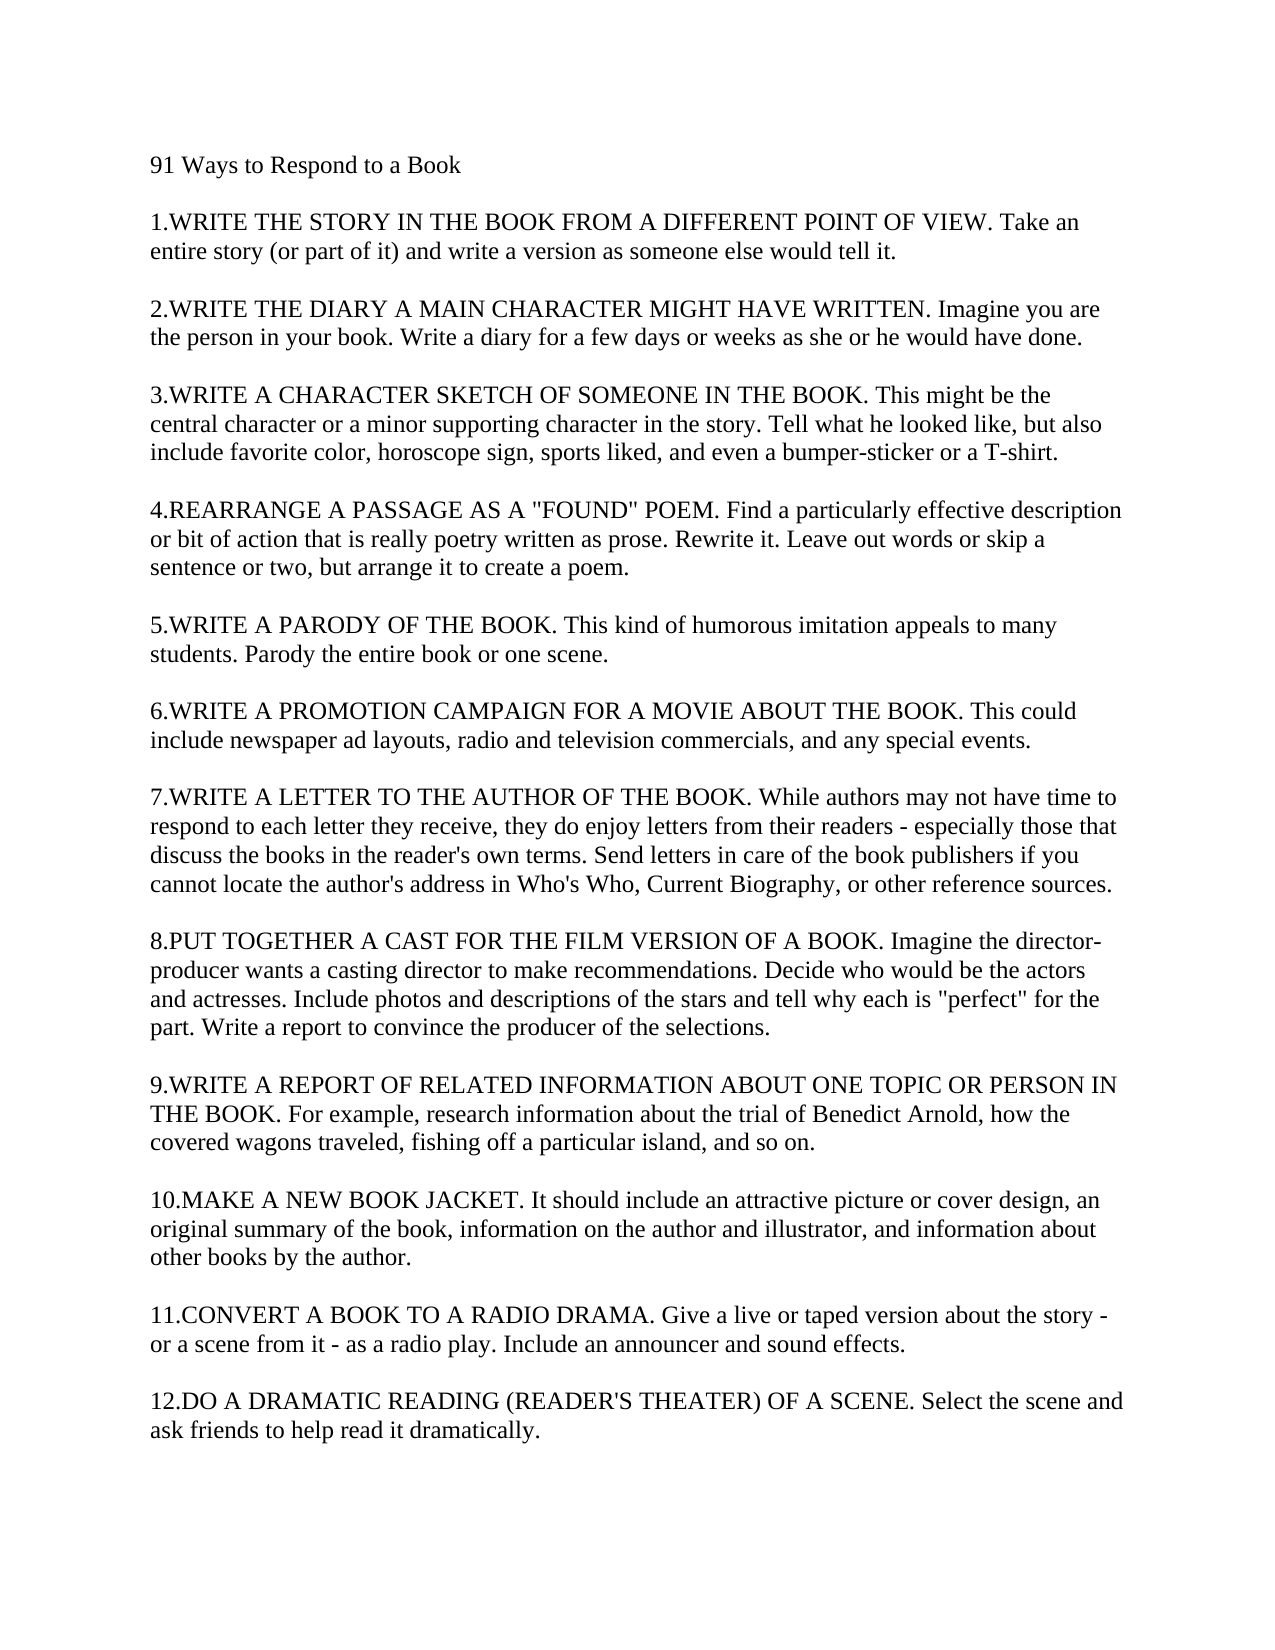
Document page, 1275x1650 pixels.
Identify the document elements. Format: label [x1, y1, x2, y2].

text [150, 150, 1125, 1472]
